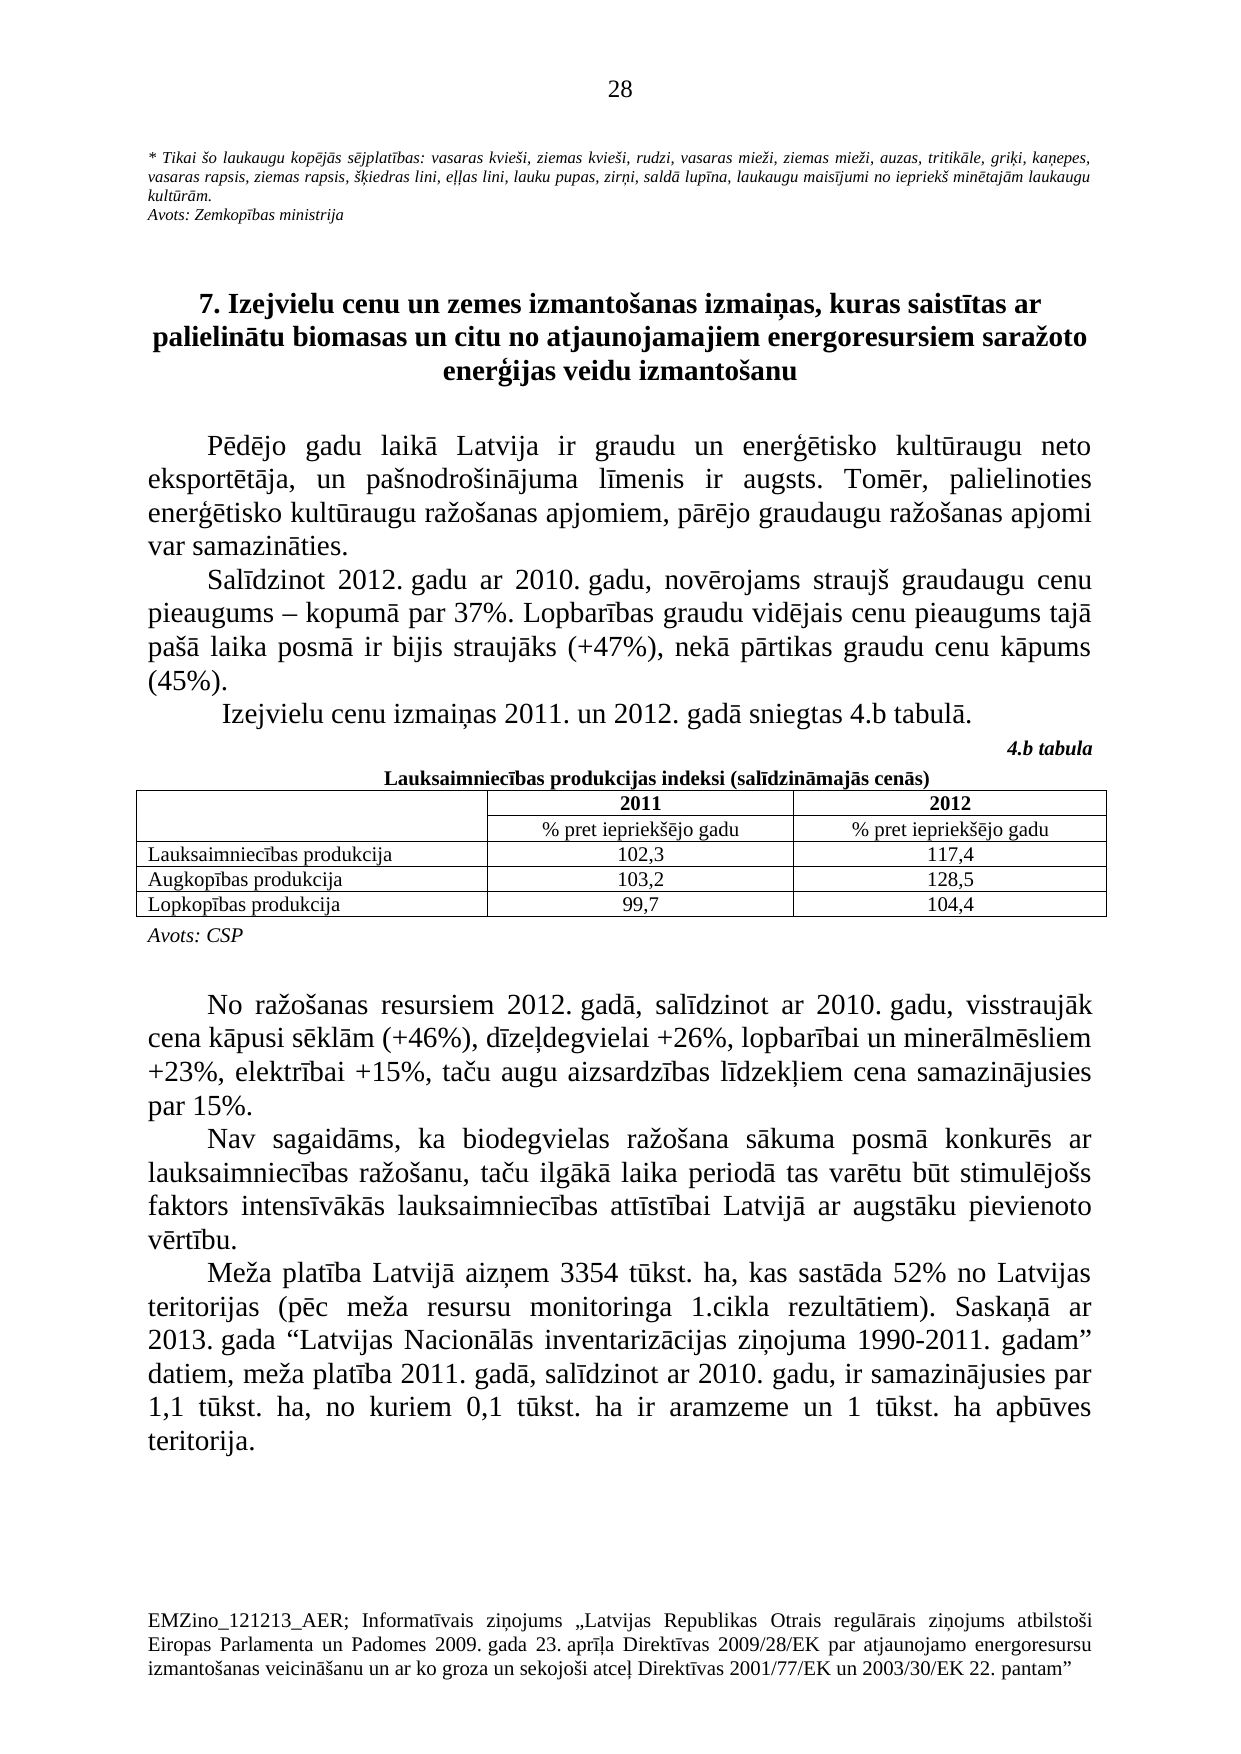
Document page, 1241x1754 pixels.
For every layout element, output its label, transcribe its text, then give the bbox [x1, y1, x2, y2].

table_cell % pret iepriekšējo gadu [794, 816, 1106, 841]
table_cell Lopkopības produkcija [137, 892, 487, 916]
table_header [137, 791, 487, 841]
table_cell 128,5 [794, 867, 1106, 891]
table_cell % pret iepriekšējo gadu [488, 816, 793, 841]
text Avots: Zemkopības ministrija [148, 205, 1092, 224]
text Salīdzinot 2012. gadu ar 2010. gadu, novērojams straujš graudaugu cenu pieaugums – kopumā par 37%. Lopbarības graudu vidējais cenu pieaugums tajā pašā laika posmā ir bijis straujāks (+47%), nekā pārtikas graudu cenu kāpums (45%). [148, 562, 1092, 696]
table_cell 104,4 [794, 892, 1106, 916]
table_cell 99,7 [488, 892, 793, 916]
text 4.b tabula [148, 736, 1092, 760]
text Izejvielu cenu izmaiņas 2011. un 2012. gadā sniegtas 4.b tabulā. [148, 696, 1092, 730]
table_cell Lauksaimniecības produkcija [137, 842, 487, 866]
table_header 2011 [488, 791, 793, 815]
text No ražošanas resursiem 2012. gadā, salīdzinot ar 2010. gadu, visstraujāk cena kāpusi sēklām (+46%), dīzeļdegvielai +26%, lopbarībai un minerālmēsliem +23%, elektrībai +15%, taču augu aizsardzības līdzekļiem cena samazinājusies par 15%. [148, 987, 1092, 1121]
table_header 2012 [794, 791, 1106, 815]
text * Tikai šo laukaugu kopējās sējplatības: vasaras kvieši, ziemas kvieši, rudzi, vasaras mieži, ziemas mieži, auzas, tritikāle, griķi, kaņepes, vasaras rapsis, ziemas rapsis, šķiedras lini, eļļas lini, lauku pupas, zirņi, saldā lupīna, laukaugu maisījumi no iepriekš minētajām laukaugu kultūrām. [148, 148, 1092, 205]
text Pēdējo gadu laikā Latvija ir graudu un enerģētisko kultūraugu neto eksportētāja, un pašnodrošinājuma līmenis ir augsts. Tomēr, palielinoties enerģētisko kultūraugu ražošanas apjomiem, pārējo graudaugu ražošanas apjomi var samazināties. [148, 428, 1092, 562]
text Nav sagaidāms, ka biodegvielas ražošana sākuma posmā konkurēs ar lauksaimniecības ražošanu, taču ilgākā laika periodā tas varētu būt stimulējošs faktors intensīvākās lauksaimniecības attīstībai Latvijā ar augstāku pievienoto vērtību. [148, 1121, 1092, 1255]
text Avots: CSP [148, 923, 1092, 947]
table_cell Augkopības produkcija [137, 867, 487, 891]
table_cell 102,3 [488, 842, 793, 866]
table_cell 103,2 [488, 867, 793, 891]
subtitle 7. Izejvielu cenu un zemes izmantošanas izmaiņas, kuras saistītas ar palielinātu biomasas un citu no atjaunojamajiem energoresursiem saražoto enerģijas veidu izmantošanu [148, 286, 1092, 387]
text Meža platība Latvijā aizņem 3354 tūkst. ha, kas sastāda 52% no Latvijas teritorijas (pēc meža resursu monitoringa 1.cikla rezultātiem). Saskaņā ar 2013. gada “Latvijas Nacionālās inventarizācijas ziņojuma 1990-2011. gadam” datiem, meža platība 2011. gadā, salīdzinot ar 2010. gadu, ir samazinājusies par 1,1 tūkst. ha, no kuriem 0,1 tūkst. ha ir aramzeme un 1 tūkst. ha apbūves teritorija. [148, 1255, 1092, 1457]
table_cell 117,4 [794, 842, 1106, 866]
text Lauksaimniecības produkcijas indeksi (salīdzināmajās cenās) [148, 766, 1092, 790]
